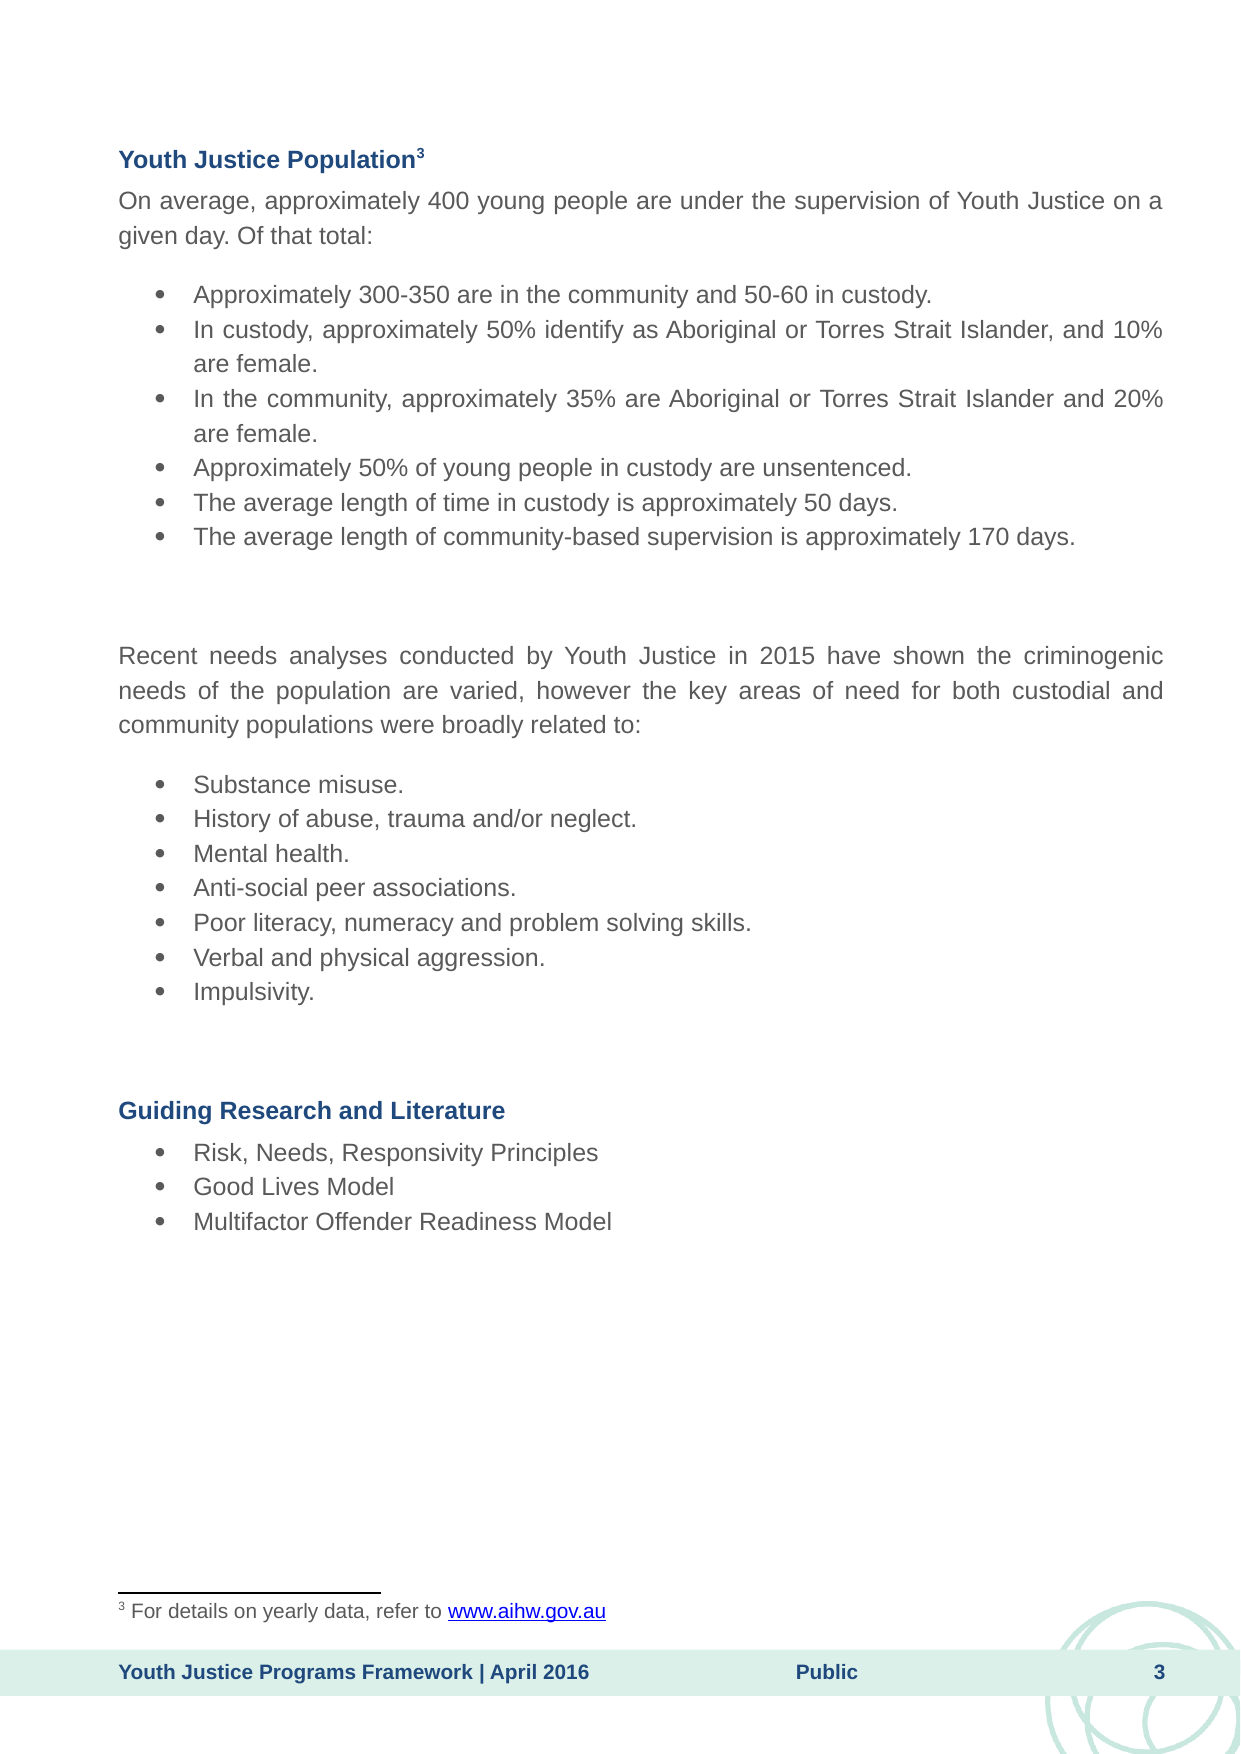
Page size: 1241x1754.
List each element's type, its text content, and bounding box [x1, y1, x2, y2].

list In custody, approximately 50% identify as Aboriginal or Torres Strait Islander, and 10% are female. [156, 315, 1165, 378]
list Risk, Needs, Responsivity Principles [156, 1137, 1165, 1166]
list The average length of time in custody is approximately 50 days. [156, 488, 1165, 516]
list Substance misuse. [156, 770, 1165, 798]
picture [1023, 1696, 1241, 1754]
list Approximately 50% of young people in custody are unsentenced. [156, 453, 1165, 482]
subtitle Youth Justice Population [118, 145, 1165, 174]
list The average length of community-based supervision is approximately 170 days. [156, 522, 1165, 551]
list Multifactor Offender Readiness Model [156, 1207, 1165, 1236]
list History of abuse, trauma and/or neglect. [156, 804, 1165, 833]
list Verbal and physical aggression. [156, 943, 1165, 971]
text On average, approximately 400 young people are under the supervision of Youth Justice on a given day. Of that total: [118, 186, 1165, 249]
list Anti-social peer associations. [156, 873, 1165, 902]
list Good Lives Model [156, 1172, 1165, 1201]
picture [1023, 1589, 1241, 1649]
text Recent needs analyses conducted by Youth Justice in 2015 have shown the criminogenic needs of the population are varied, however the key areas of need for both custodial and community populations were broadly related to: [118, 641, 1165, 739]
list In the community, approximately 35% are Aboriginal or Torres Strait Islander and 20% are female. [156, 384, 1165, 447]
list Approximately 300-350 are in the community and 50-60 in custody. [156, 280, 1165, 309]
list Impulsivity. [156, 977, 1165, 1006]
list Poor literacy, numeracy and problem solving skills. [156, 908, 1165, 937]
list Mental health. [156, 839, 1165, 868]
subtitle Guiding Research and Literature [118, 1096, 1165, 1125]
